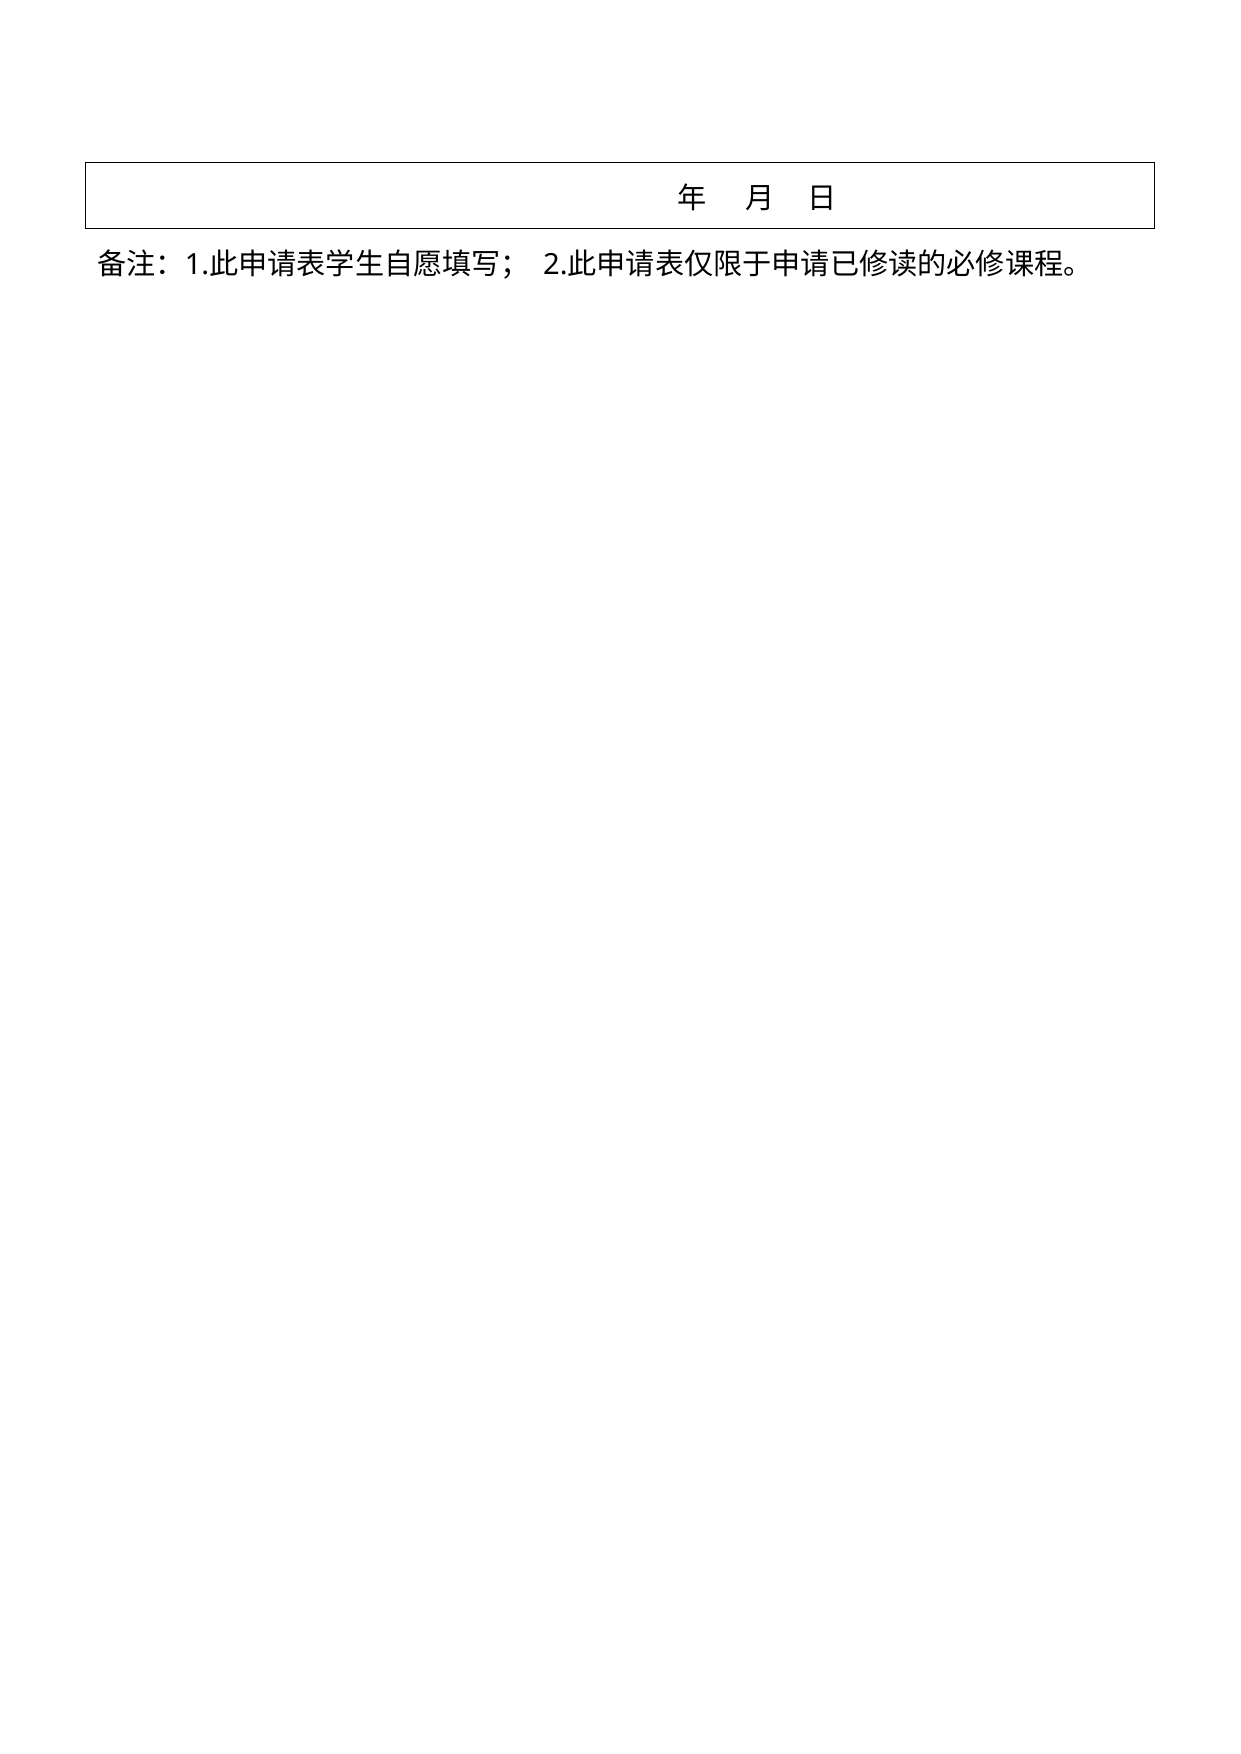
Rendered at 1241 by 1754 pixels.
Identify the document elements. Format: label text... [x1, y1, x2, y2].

table_cell 备注：1.此申请表学生自愿填写； 2.此申请表仅限于申请已修读的必修课程。 [86, 229, 1154, 294]
table_cell 教务处意见： 年 月 日 [86, 163, 1154, 228]
